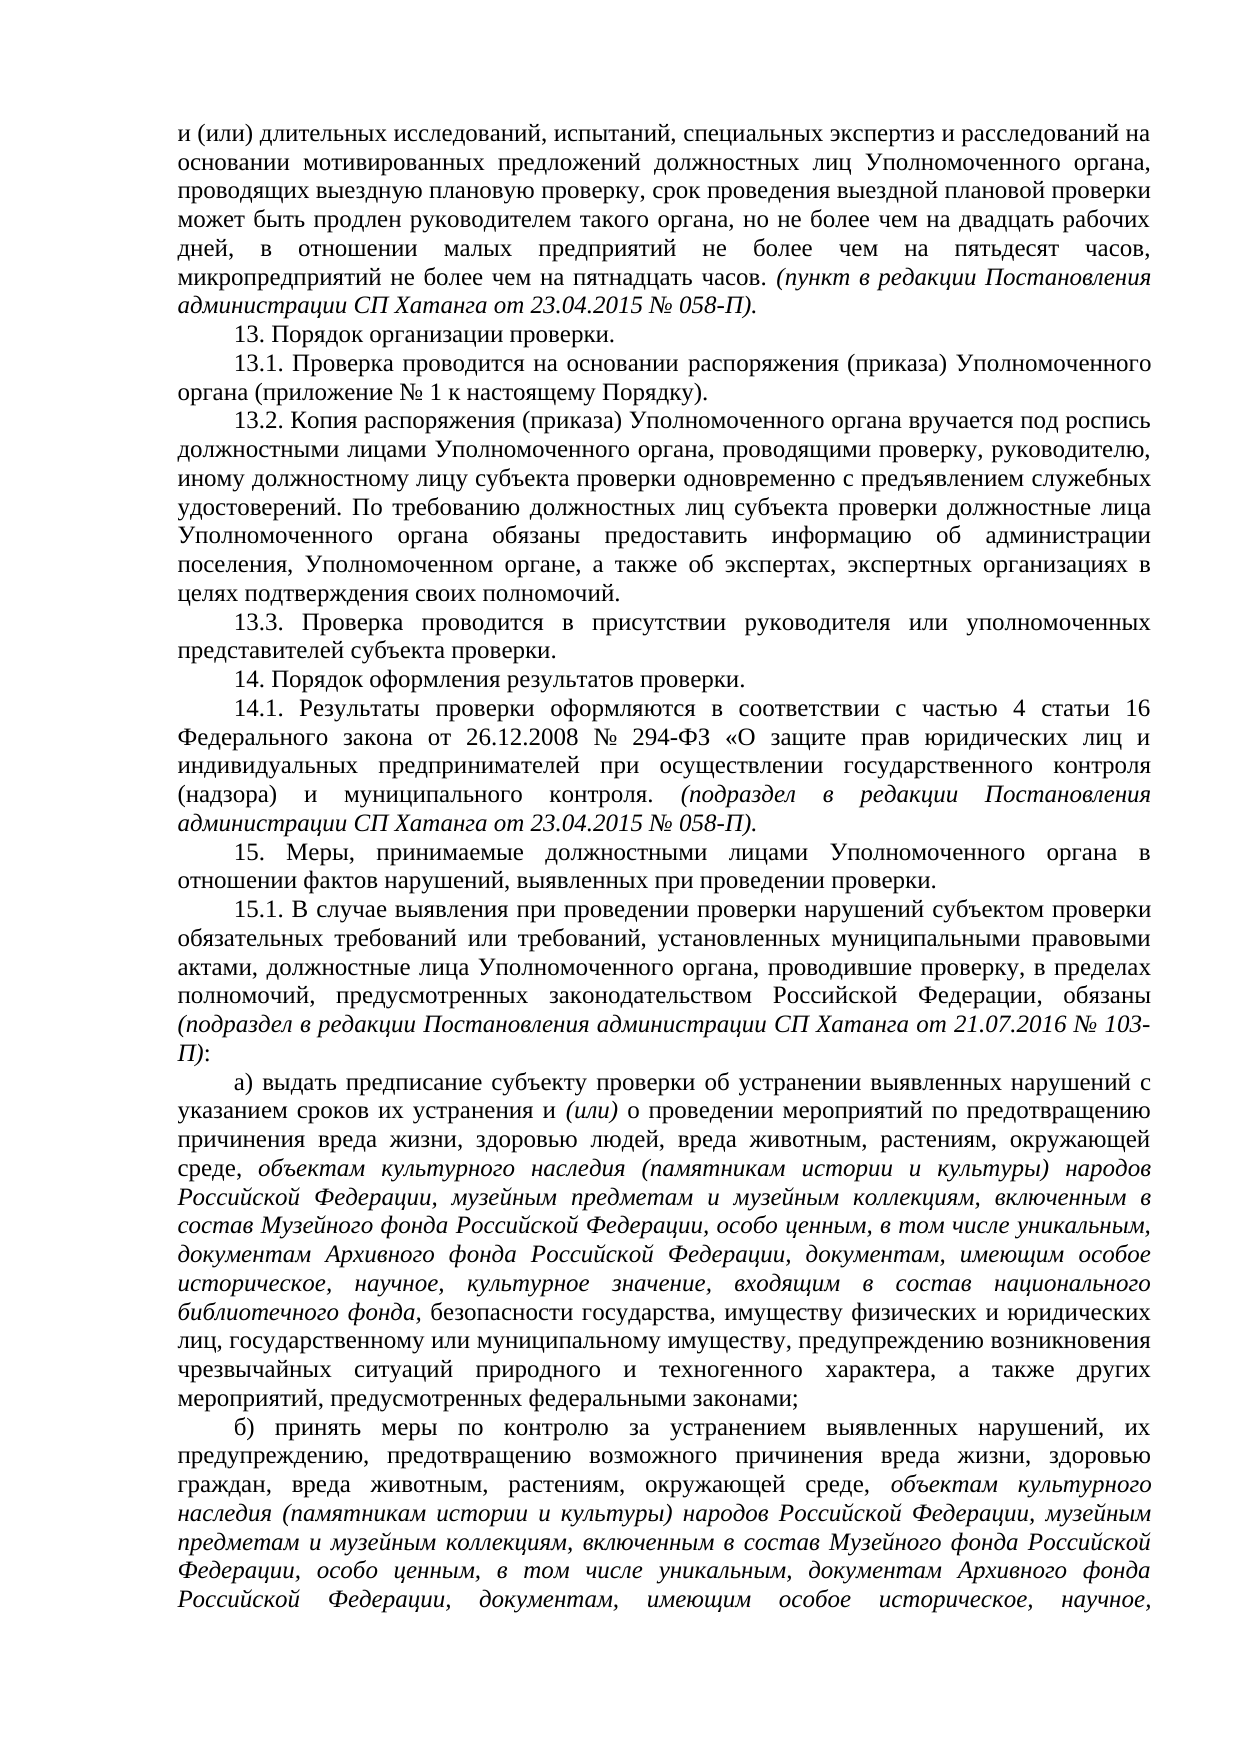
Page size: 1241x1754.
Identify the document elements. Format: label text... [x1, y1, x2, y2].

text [177, 118, 1152, 319]
text 14. Порядок оформления результатов проверки. [177, 664, 1152, 693]
text 15.1. В случае выявления при проведении проверки нарушений субъектом проверки обязательных требований или требований, установленных муниципальными правовыми актами, должностные лица Уполномоченного органа, проводившие проверку, в пределах полномочий, предусмотренных законодательством Российской Федерации, обязаны (подраздел в редакции Постановления администрации СП Хатанга от 21.07.2016 № 103-П): [177, 894, 1152, 1067]
text а) выдать предписание субъекту проверки об устранении выявленных нарушений с указанием сроков их устранения и (или) о проведении мероприятий по предотвращению причинения вреда жизни, здоровью людей, вреда животным, растениям, окружающей среде, объектам культурного наследия (памятникам истории и культуры) народов Российской Федерации, музейным предметам и музейным коллекциям, включенным в состав Музейного фонда Российской Федерации, особо ценным, в том числе уникальным, документам Архивного фонда Российской Федерации, документам, имеющим особое историческое, научное, культурное значение, входящим в состав национального библиотечного фонда, безопасности государства, имуществу физических и юридических лиц, государственному или муниципальному имуществу, предупреждению возникновения чрезвычайных ситуаций природного и техногенного характера, а также других мероприятий, предусмотренных федеральными законами; [177, 1067, 1152, 1412]
text 13.1. Проверка проводится на основании распоряжения (приказа) Уполномоченного органа (приложение № 1 к настоящему Порядку). [177, 348, 1152, 406]
text 13.3. Проверка проводится в присутствии руководителя или уполномоченных представителей субъекта проверки. [177, 607, 1152, 664]
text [177, 1412, 1152, 1613]
text 15. Меры, принимаемые должностными лицами Уполномоченного органа в отношении фактов нарушений, выявленных при проведении проверки. [177, 837, 1152, 894]
text 14.1. Результаты проверки оформляются в соответствии с частью 4 статьи 16 Федерального закона от 26.12.2008 № 294-ФЗ «О защите прав юридических лиц и индивидуальных предпринимателей при осуществлении государственного контроля (надзора) и муниципального контроля. (подраздел в редакции Постановления администрации СП Хатанга от 23.04.2015 № 058-П). [177, 693, 1152, 837]
text 13.2. Копия распоряжения (приказа) Уполномоченного органа вручается под роспись должностными лицами Уполномоченного органа, проводящими проверку, руководителю, иному должностному лицу субъекта проверки одновременно с предъявлением служебных удостоверений. По требованию должностных лиц субъекта проверки должностные лица Уполномоченного органа обязаны предоставить информацию об администрации поселения, Уполномоченном органе, а также об экспертах, экспертных организациях в целях подтверждения своих полномочий. [177, 406, 1152, 607]
text 13. Порядок организации проверки. [177, 319, 1152, 348]
